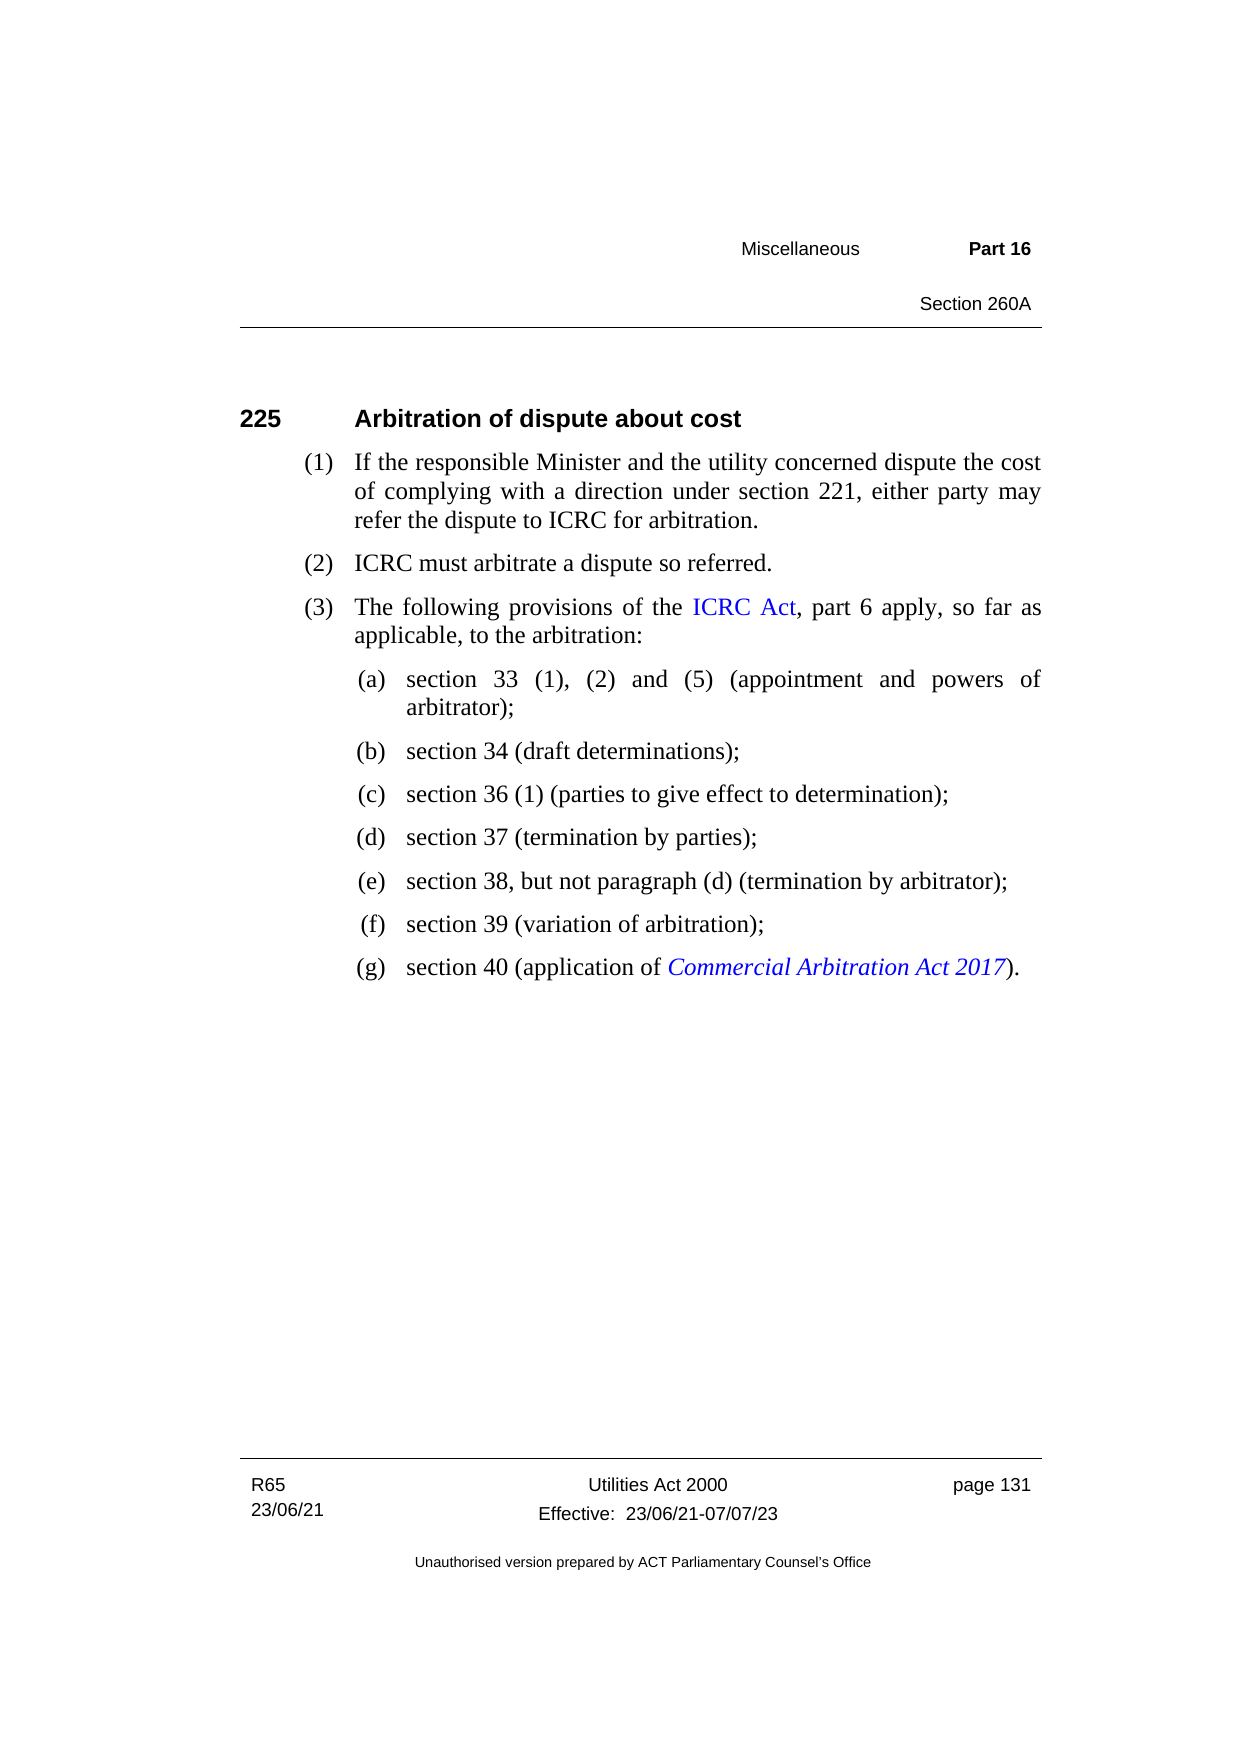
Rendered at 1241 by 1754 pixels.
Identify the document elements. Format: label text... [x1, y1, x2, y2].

text 225 Arbitration of dispute about cost [239, 404, 1042, 433]
text (c) section 36 (1) (parties to give effect to determination); [239, 779, 1042, 808]
text (3) The following provisions of the ICRC Act, part 6 apply, so far as applicable, to the arbitration: [239, 592, 1042, 649]
text (1) If the responsible Minister and the utility concerned dispute the cost of complying with a direction under section 221, either party may refer the dispute to ICRC for arbitration. [239, 447, 1042, 534]
text (d) section 37 (termination by parties); [239, 822, 1042, 851]
text (g) section 40 (application of Commercial Arbitration Act 2017). [239, 952, 1042, 981]
text (f) section 39 (variation of arbitration); [239, 909, 1042, 938]
text (b) section 34 (draft determinations); [239, 736, 1042, 764]
text (a) section 33 (1), (2) and (5) (appointment and powers of arbitrator); [239, 664, 1042, 721]
text (e) section 38, but not paragraph (d) (termination by arbitrator); [239, 866, 1042, 894]
text (2) ICRC must arbitrate a dispute so referred. [239, 548, 1042, 577]
